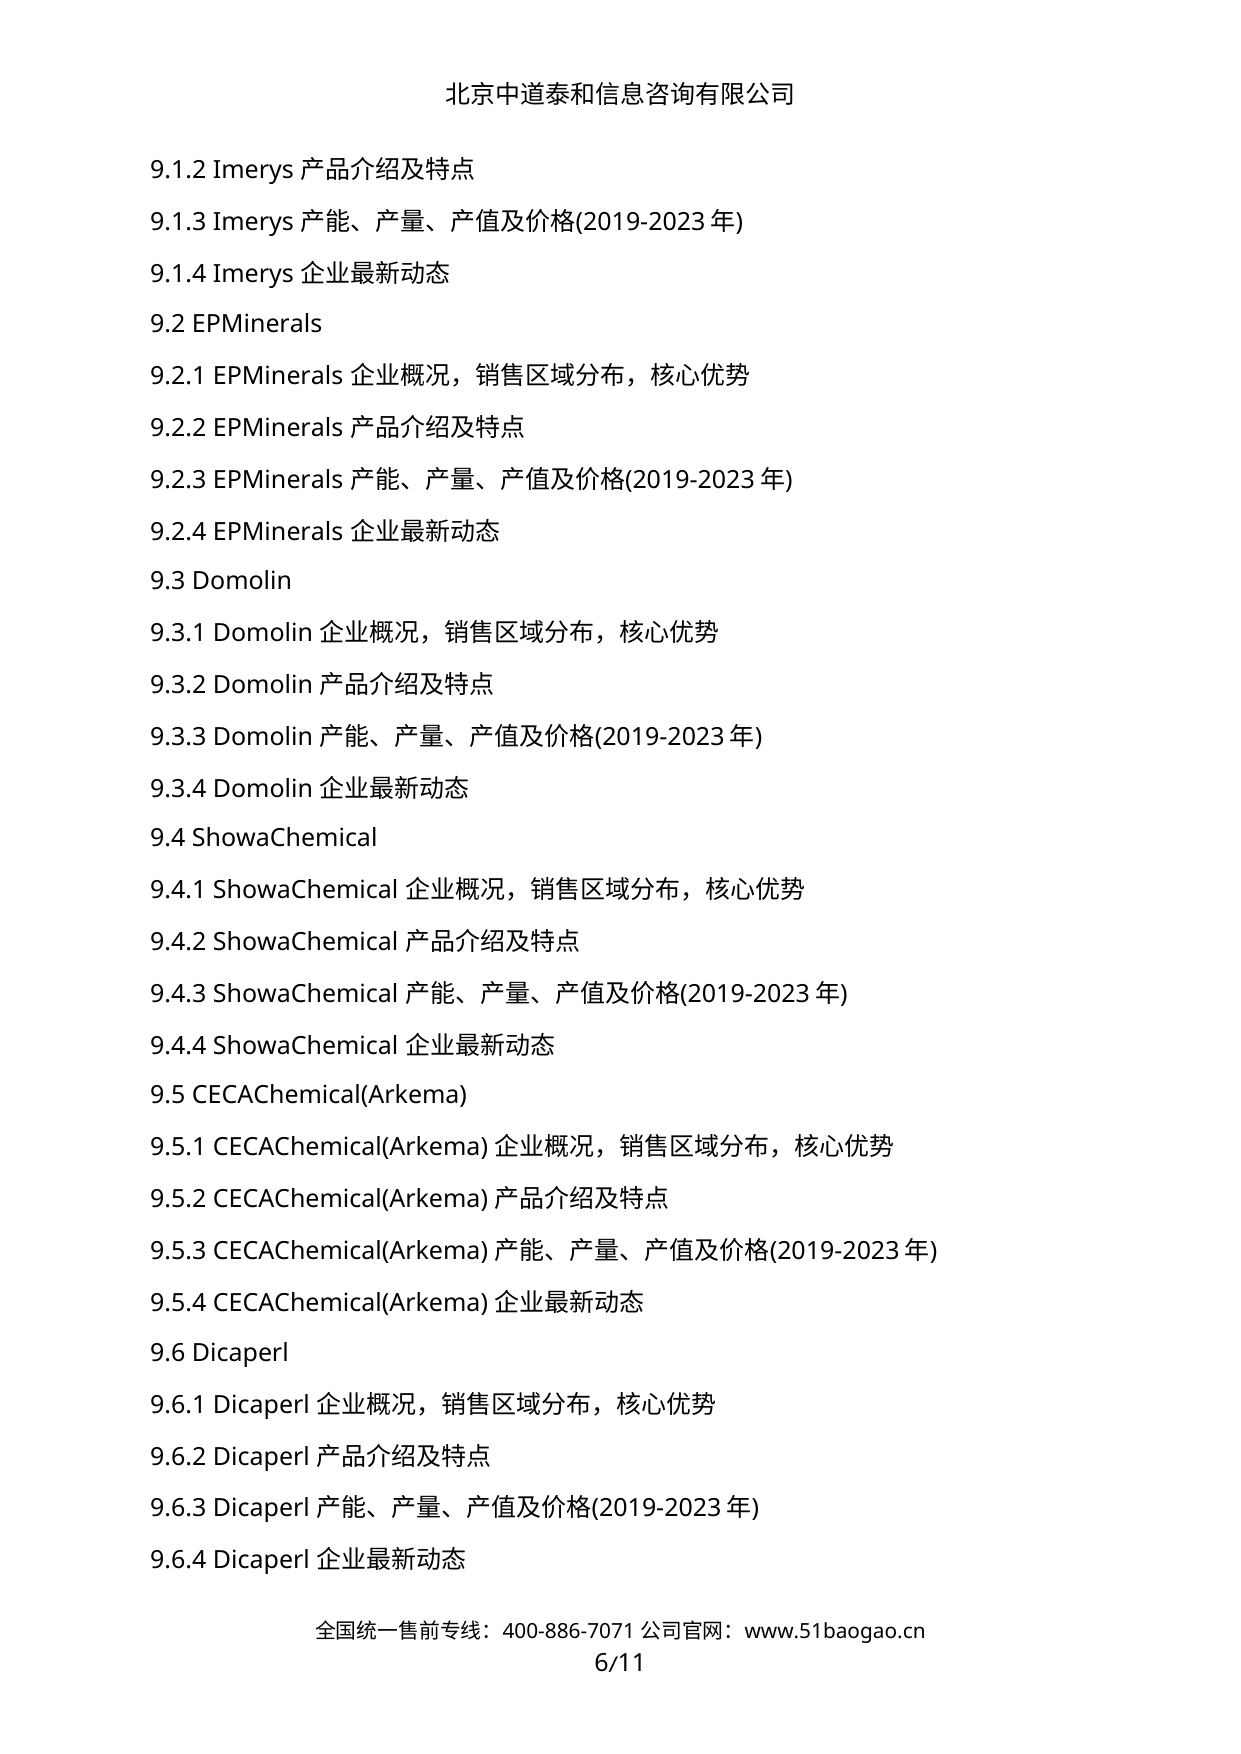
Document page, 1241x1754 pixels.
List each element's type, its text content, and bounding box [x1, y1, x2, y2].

text 9.3.1 Domolin 企业概况，销售区域分布，核心优势 [150, 612, 1090, 649]
text 9.2.2 EPMinerals 产品介绍及特点 [150, 407, 1090, 443]
text 9.5.4 CECAChemical(Arkema) 企业最新动态 [150, 1282, 1090, 1319]
text 9.2.4 EPMinerals 企业最新动态 [150, 511, 1090, 547]
text 9.1.2 Imerys 产品介绍及特点 [150, 150, 1090, 186]
text 9.6.4 Dicaperl 企业最新动态 [150, 1540, 1090, 1576]
text 9.6.1 Dicaperl 企业概况，销售区域分布，核心优势 [150, 1384, 1090, 1420]
text 9.5.1 CECAChemical(Arkema) 企业概况，销售区域分布，核心优势 [150, 1127, 1090, 1163]
text 9.4.2 ShowaChemical 产品介绍及特点 [150, 922, 1090, 958]
text 9.3 Domolin [150, 563, 1090, 597]
text 9.2 EPMinerals [150, 306, 1090, 340]
text 9.6.2 Dicaperl 产品介绍及特点 [150, 1436, 1090, 1472]
text 9.6 Dicaperl [150, 1334, 1090, 1368]
text 9.2.1 EPMinerals 企业概况，销售区域分布，核心优势 [150, 355, 1090, 392]
text 9.5 CECAChemical(Arkema) [150, 1077, 1090, 1111]
text 9.3.2 Domolin 产品介绍及特点 [150, 664, 1090, 701]
text 9.1.3 Imerys 产能、产量、产值及价格(2019-2023年) [150, 202, 1090, 238]
text 9.5.2 CECAChemical(Arkema) 产品介绍及特点 [150, 1179, 1090, 1215]
text 9.3.4 Domolin 企业最新动态 [150, 768, 1090, 804]
text 9.4 ShowaChemical [150, 820, 1090, 854]
text 9.4.1 ShowaChemical 企业概况，销售区域分布，核心优势 [150, 870, 1090, 906]
text 9.4.3 ShowaChemical 产能、产量、产值及价格(2019-2023年) [150, 973, 1090, 1010]
text 9.2.3 EPMinerals 产能、产量、产值及价格(2019-2023年) [150, 459, 1090, 495]
text 9.5.3 CECAChemical(Arkema) 产能、产量、产值及价格(2019-2023年) [150, 1231, 1090, 1267]
text 9.1.4 Imerys 企业最新动态 [150, 254, 1090, 290]
text 9.4.4 ShowaChemical 企业最新动态 [150, 1025, 1090, 1062]
text 9.3.3 Domolin 产能、产量、产值及价格(2019-2023年) [150, 716, 1090, 752]
text 9.6.3 Dicaperl 产能、产量、产值及价格(2019-2023年) [150, 1488, 1090, 1524]
